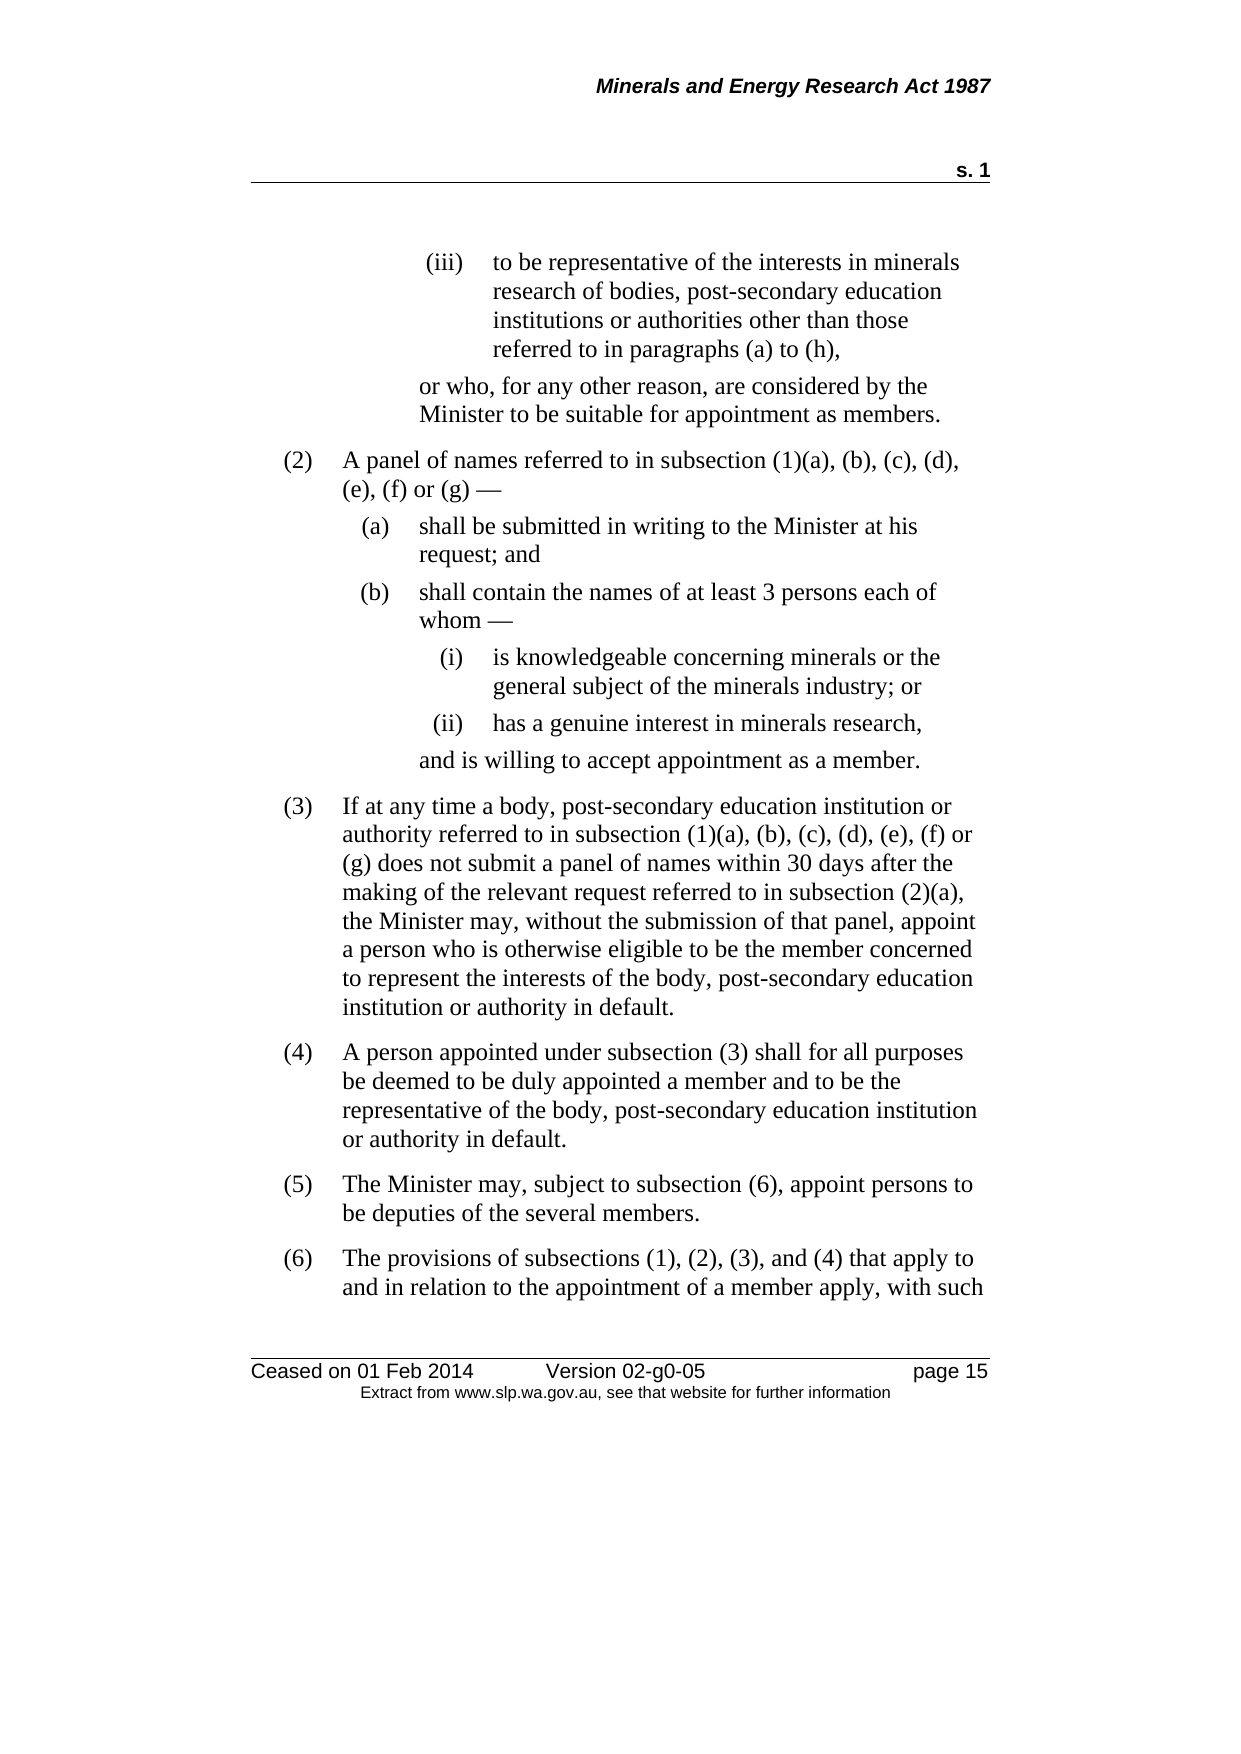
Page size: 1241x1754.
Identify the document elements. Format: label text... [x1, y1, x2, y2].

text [251, 1243, 990, 1301]
text (b) shall contain the names of at least 3 persons each of whom — [251, 577, 990, 634]
text (i) is knowledgeable concerning minerals or the general subject of the minerals industry; or [251, 642, 990, 700]
text (2) A panel of names referred to in subsection (1)(a), (b), (c), (d), (e), (f) or (g) — [251, 445, 990, 502]
text and is willing to accept appointment as a member. [251, 745, 990, 774]
text (ii) has a genuine interest in minerals research, [251, 708, 990, 737]
text (a) shall be submitted in writing to the Minister at his request; and [251, 511, 990, 568]
text (5) The Minister may, subject to subsection (6), appoint persons to be deputies of the several members. [251, 1169, 990, 1227]
text or who, for any other reason, are considered by the Minister to be suitable for appointment as members. [251, 371, 990, 428]
text (3) If at any time a body, post-secondary education institution or authority referred to in subsection (1)(a), (b), (c), (d), (e), (f) or (g) does not submit a panel of names within 30 days after the making of the relevant request referred to in subsection (2)(a), the Minister may, without the submission of that panel, appoint a person who is otherwise eligible to be the member concerned to represent the interests of the body, post-secondary education institution or authority in default. [251, 791, 990, 1021]
text (iii) to be representative of the interests in minerals research of bodies, post-secondary education institutions or authorities other than those referred to in paragraphs (a) to (h), [251, 247, 990, 362]
text (4) A person appointed under subsection (3) shall for all purposes be deemed to be duly appointed a member and to be the representative of the body, post-secondary education institution or authority in default. [251, 1037, 990, 1152]
